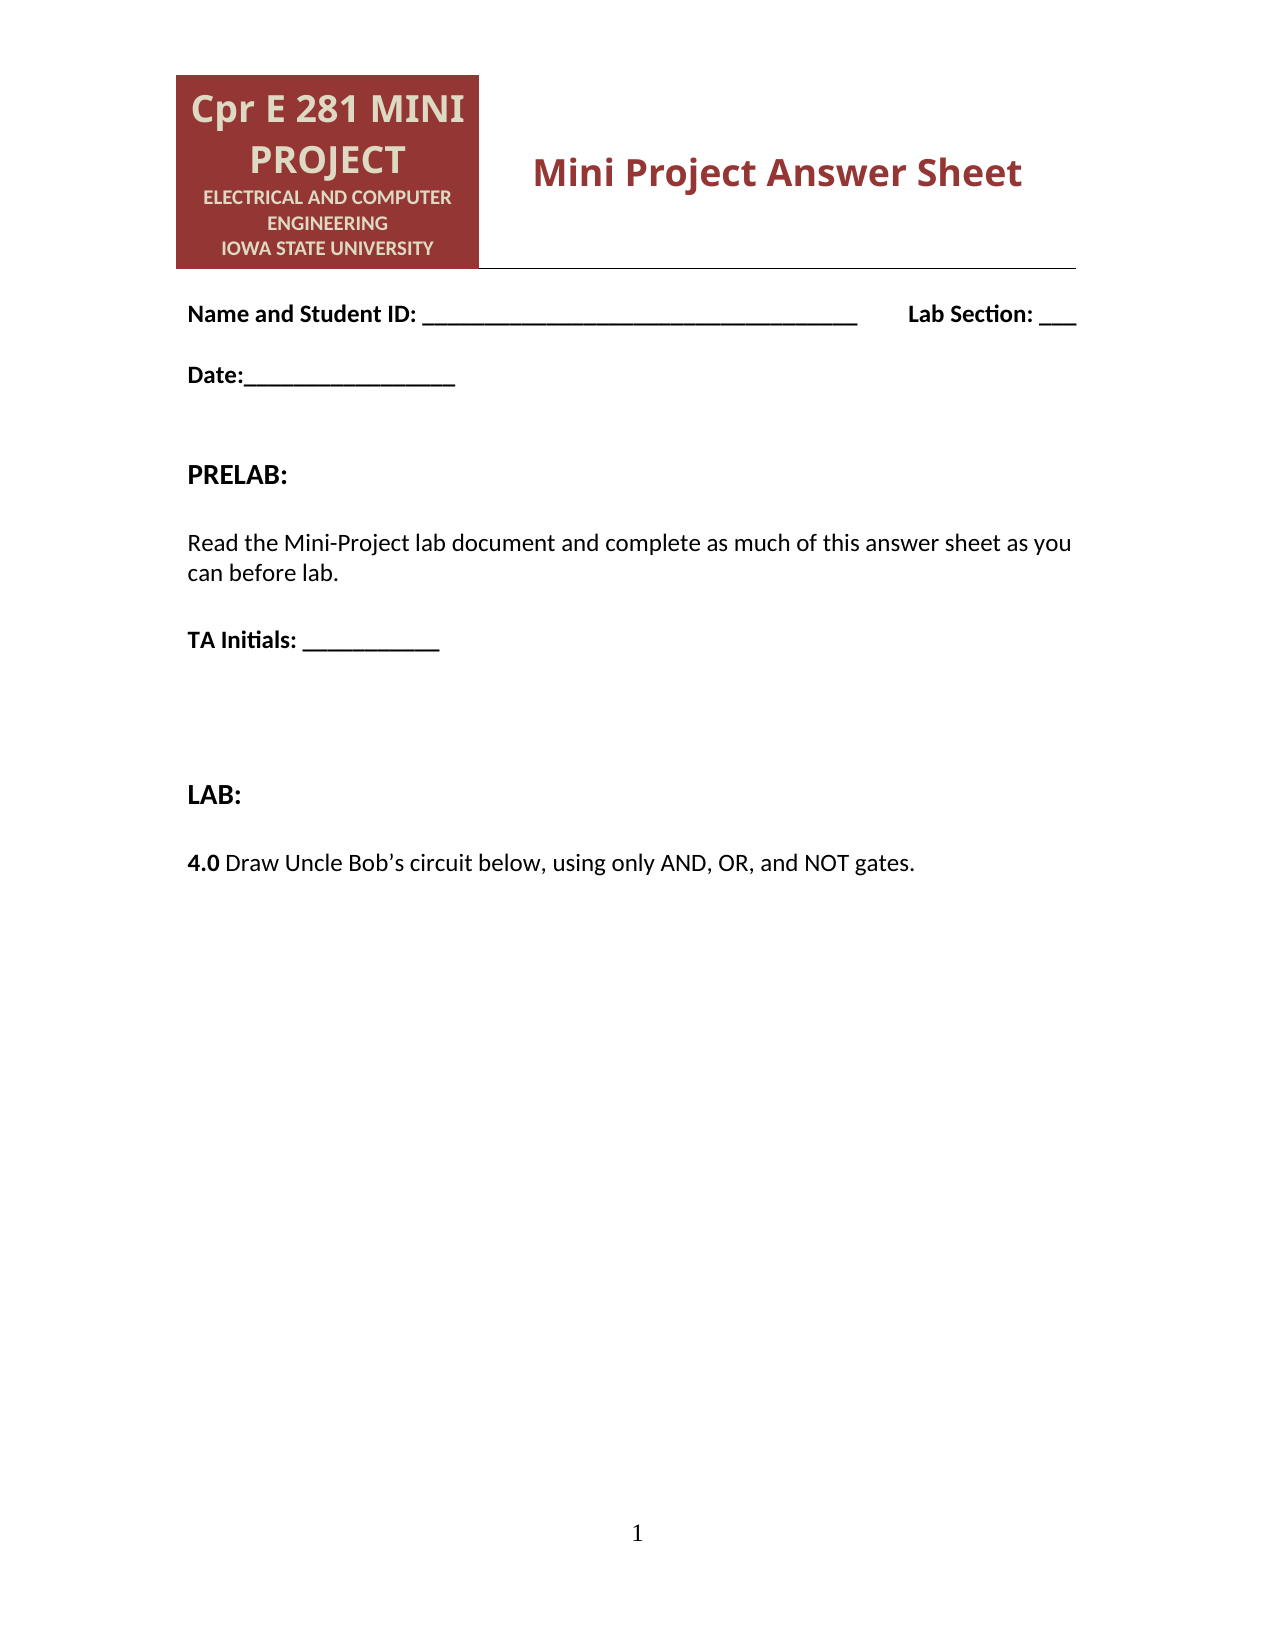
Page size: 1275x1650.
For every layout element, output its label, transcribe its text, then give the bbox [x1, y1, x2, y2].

text PRELAB: [187, 456, 1087, 491]
text 4.0 Draw Uncle Bob’s circuit below, using only AND, OR, and NOT gates. [187, 848, 1087, 878]
text Name and Student ID: ___________________________________ Lab Section: ___ [187, 298, 1087, 329]
text Read the Mini-Project lab document and complete as much of this answer sheet as you can before lab. [187, 527, 1087, 588]
text LAB: [187, 776, 1087, 812]
text TA Initials: ___________ [187, 624, 1087, 654]
text Date:_________________ [187, 359, 1087, 390]
